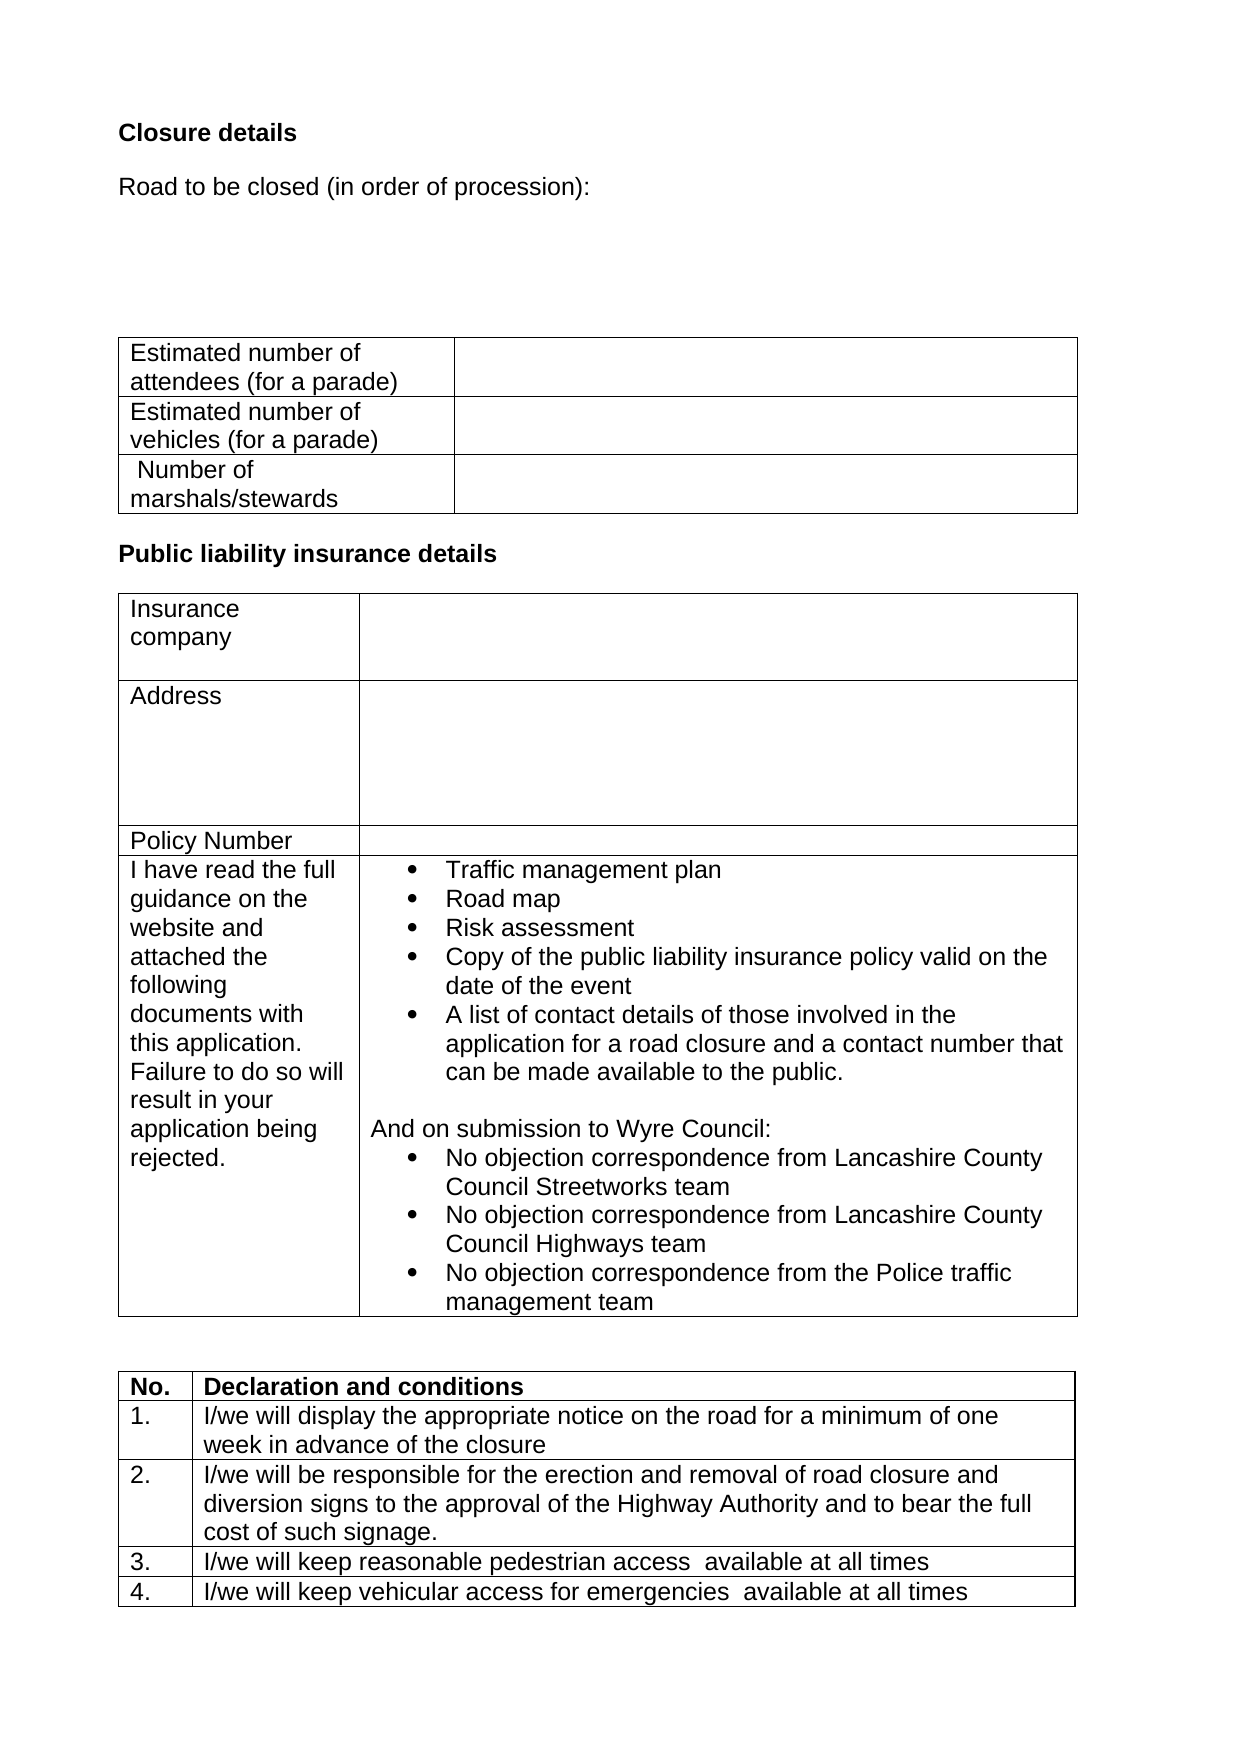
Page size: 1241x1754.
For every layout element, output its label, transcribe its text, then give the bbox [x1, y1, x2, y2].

table_header Estimated number of attendees (for a parade) [119, 338, 454, 396]
table_cell Estimated number of vehicles (for a parade) [119, 397, 454, 454]
table_cell [455, 455, 1077, 513]
table_cell [119, 1547, 192, 1576]
table_cell Address [119, 681, 359, 825]
table_cell I/we will keep vehicular access for emergencies available at all times [193, 1577, 1074, 1606]
table_cell [360, 826, 1077, 854]
table_header No. [119, 1372, 192, 1400]
table_header [455, 338, 1077, 396]
table_header Declaration and conditions [193, 1372, 1074, 1400]
table_cell Traffic management plan Road map Risk assessment Copy of the public liability insurance policy valid on the date of the event A list of contact details of those involved in the application for a road closure and a contact number that can be made available to the public. And on submission to Wyre Council: No objection correspondence from Lancashire County Council Streetworks team No objection correspondence from Lancashire County Council Highways team No objection correspondence from the Police traffic management team [360, 856, 1077, 1316]
subtitle Public liability insurance details [118, 539, 1122, 567]
table_cell [455, 397, 1077, 454]
table_cell [119, 1577, 192, 1606]
table_cell I/we will display the appropriate notice on the road for a minimum of one week in advance of the closure [193, 1401, 1074, 1459]
table_header [360, 594, 1077, 680]
text Road to be closed (in order of procession): [118, 172, 1122, 201]
table_cell I/we will be responsible for the erection and removal of road closure and diversion signs to the approval of the Highway Authority and to bear the full cost of such signage. [193, 1460, 1074, 1546]
table_cell Policy Number [119, 826, 359, 854]
table_header Insurance company [119, 594, 359, 680]
table_cell I/we will keep reasonable pedestrian access available at all times [193, 1547, 1074, 1576]
table_cell [119, 1460, 192, 1546]
table_cell [360, 681, 1077, 825]
subtitle Closure details [118, 118, 1122, 147]
table_cell Number of marshals/stewards [119, 455, 454, 513]
table_cell [119, 1401, 192, 1459]
table_cell I have read the full guidance on the website and attached the following documents with this application. Failure to do so will result in your application being rejected. [119, 856, 359, 1316]
